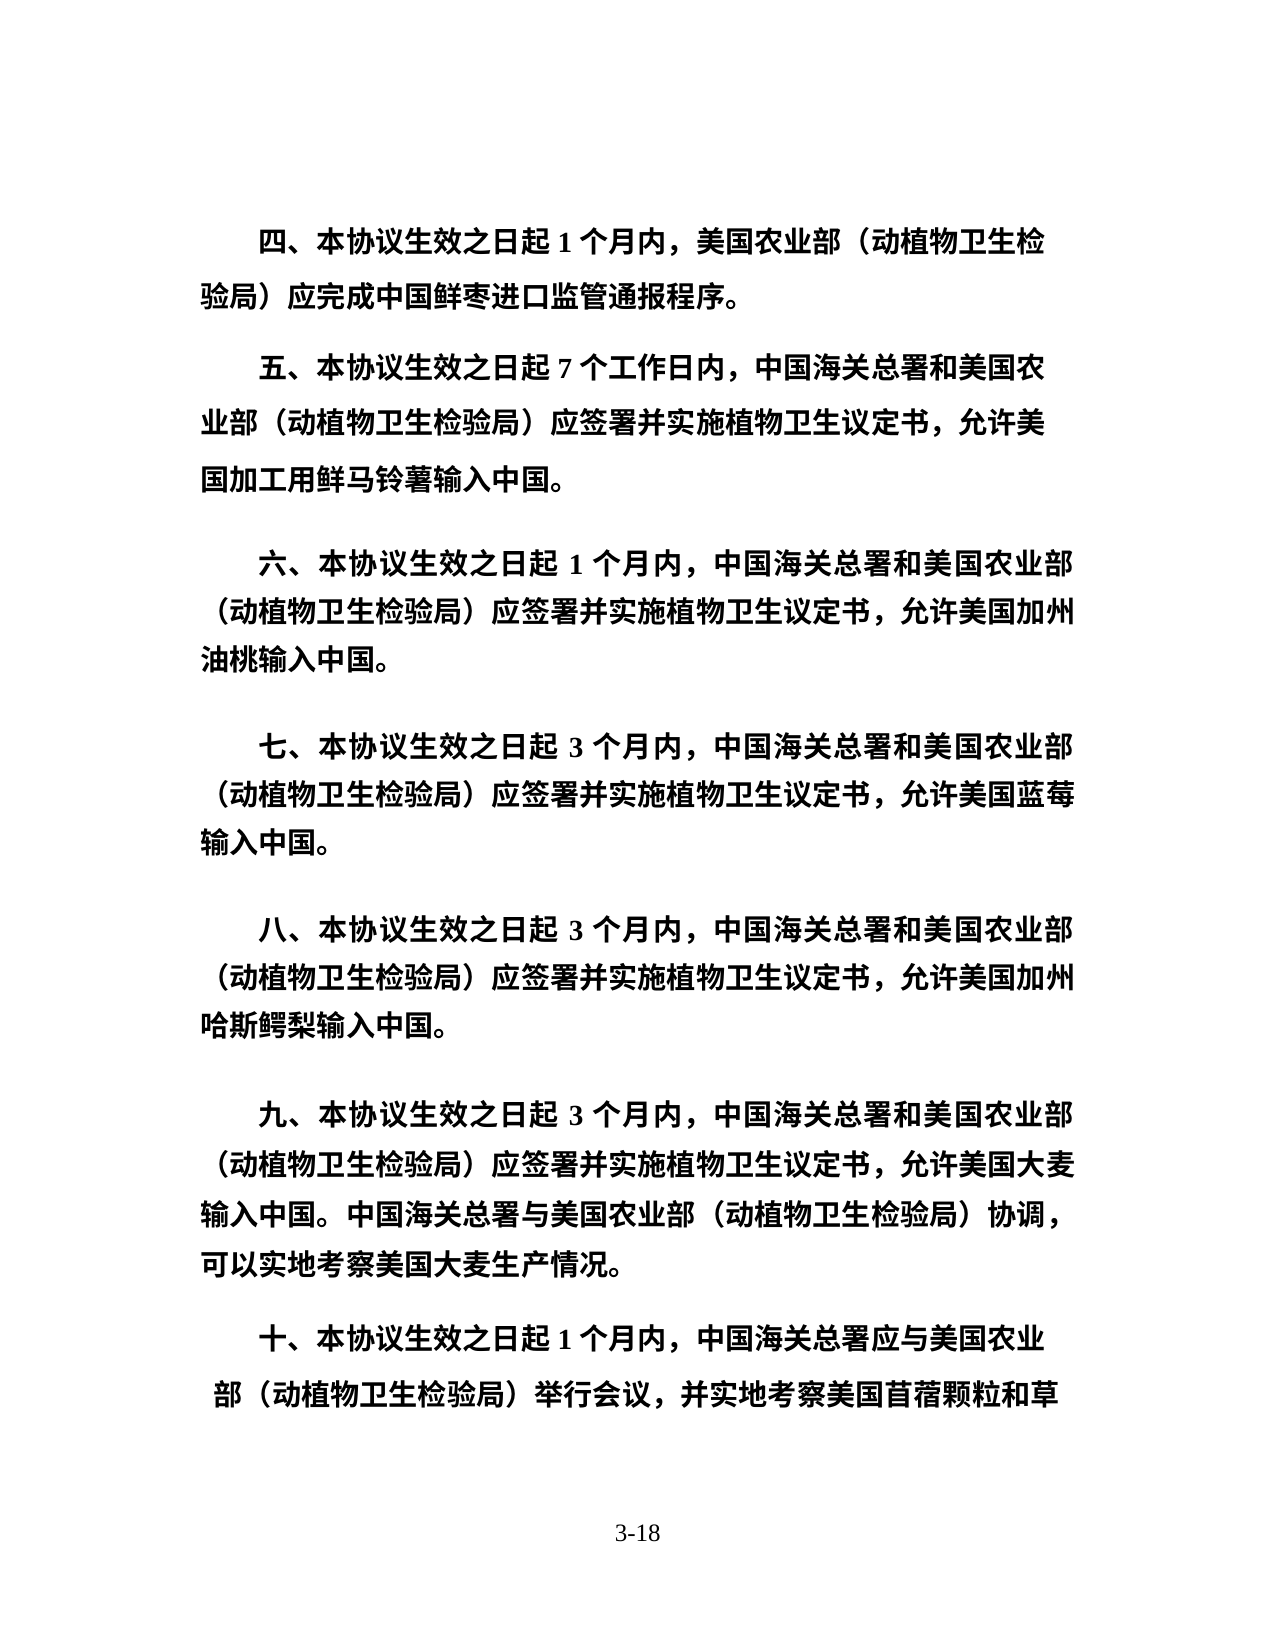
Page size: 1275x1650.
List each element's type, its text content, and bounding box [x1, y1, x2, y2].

text 八、本协议生效之日起 3 个月内，中国海关总署和美国农业部（动植物卫生检验局）应签署并实施植物卫生议定书，允许美国加州哈斯鳄梨输入中国。 [200, 902, 1075, 1046]
text 部（动植物卫生检验局）举行会议，并实地考察美国苜蓿颗粒和草 [150, 1378, 1123, 1412]
text 五、本协议生效之日起 7 个工作日内，中国海关总署和美国农 [258, 350, 1125, 386]
text 九、本协议生效之日起 3 个月内，中国海关总署和美国农业部（动植物卫生检验局）应签署并实施植物卫生议定书，允许美国大麦输入中国。中国海关总署与美国农业部（动植物卫生检验局）协调，可以实地考察美国大麦生产情况。 [200, 1085, 1075, 1285]
text 国加工用鲜马铃薯输入中国。 [200, 464, 1125, 497]
text 十、本协议生效之日起 1 个月内，中国海关总署应与美国农业 [258, 1321, 1125, 1357]
text 验局）应完成中国鲜枣进口监管通报程序。 [200, 281, 1125, 314]
text 四、本协议生效之日起 1 个月内，美国农业部（动植物卫生检 [258, 224, 1125, 260]
text 六、本协议生效之日起 1 个月内，中国海关总署和美国农业部（动植物卫生检验局）应签署并实施植物卫生议定书，允许美国加州油桃输入中国。 [200, 537, 1075, 680]
text 3-18 [150, 1518, 1125, 1546]
text 业部（动植物卫生检验局）应签署并实施植物卫生议定书，允许美 [200, 407, 1125, 440]
text 七、本协议生效之日起 3 个月内，中国海关总署和美国农业部（动植物卫生检验局）应签署并实施植物卫生议定书，允许美国蓝莓输入中国。 [200, 719, 1075, 863]
